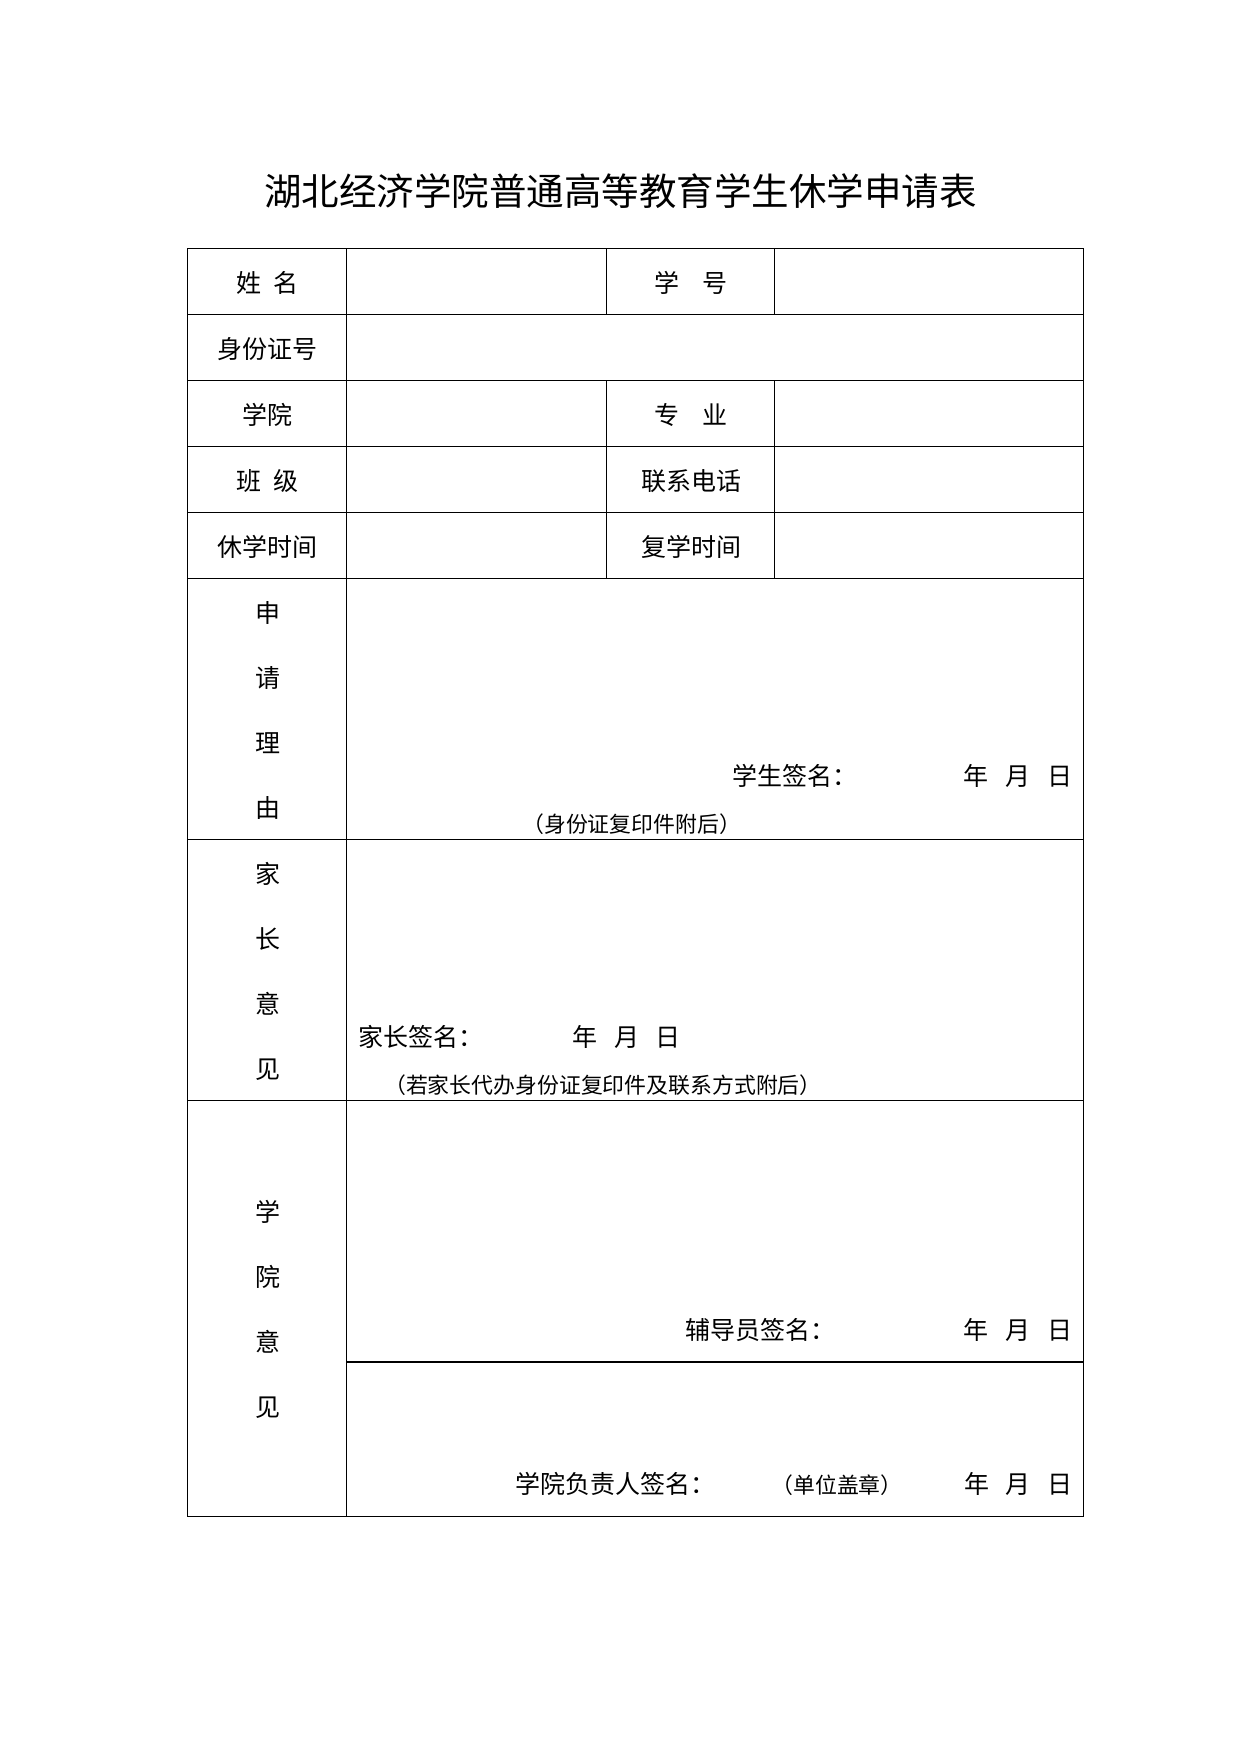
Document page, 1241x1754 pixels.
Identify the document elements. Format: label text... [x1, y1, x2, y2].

table_header [775, 249, 1083, 314]
table_cell 学 院 意 见 [188, 1101, 346, 1516]
table_cell 复学时间 [607, 513, 774, 578]
table_cell 身份证号 [188, 315, 346, 380]
table_cell 辅导员签名： 年 月 日 [347, 1101, 1083, 1361]
table_cell [347, 381, 606, 446]
table_cell 联系电话 [607, 447, 774, 512]
table_header 学 号 [607, 249, 774, 314]
table_cell 学院 [188, 381, 346, 446]
table_cell [775, 381, 1083, 446]
table_cell 专 业 [607, 381, 774, 446]
table_cell [347, 315, 1083, 380]
table_cell 家 长 意 见 [188, 840, 346, 1100]
table_header [347, 249, 606, 314]
table_cell 休学时间 [188, 513, 346, 578]
text 湖北经济学院普通高等教育学生休学申请表 [187, 156, 1053, 221]
table_cell 申 请 理 由 [188, 579, 346, 839]
table_cell [775, 447, 1083, 512]
table_cell 学生签名： 年 月 日 （身份证复印件附后） [347, 579, 1083, 839]
table_header 姓 名 [188, 249, 346, 314]
table_cell 学院负责人签名： （单位盖章） 年 月 日 [347, 1363, 1083, 1516]
table_cell 家长签名： 年 月 日 （若家长代办身份证复印件及联系方式附后） [347, 840, 1083, 1100]
table_cell 班 级 [188, 447, 346, 512]
table_cell [347, 513, 606, 578]
table_cell [775, 513, 1083, 578]
table_cell [347, 447, 606, 512]
